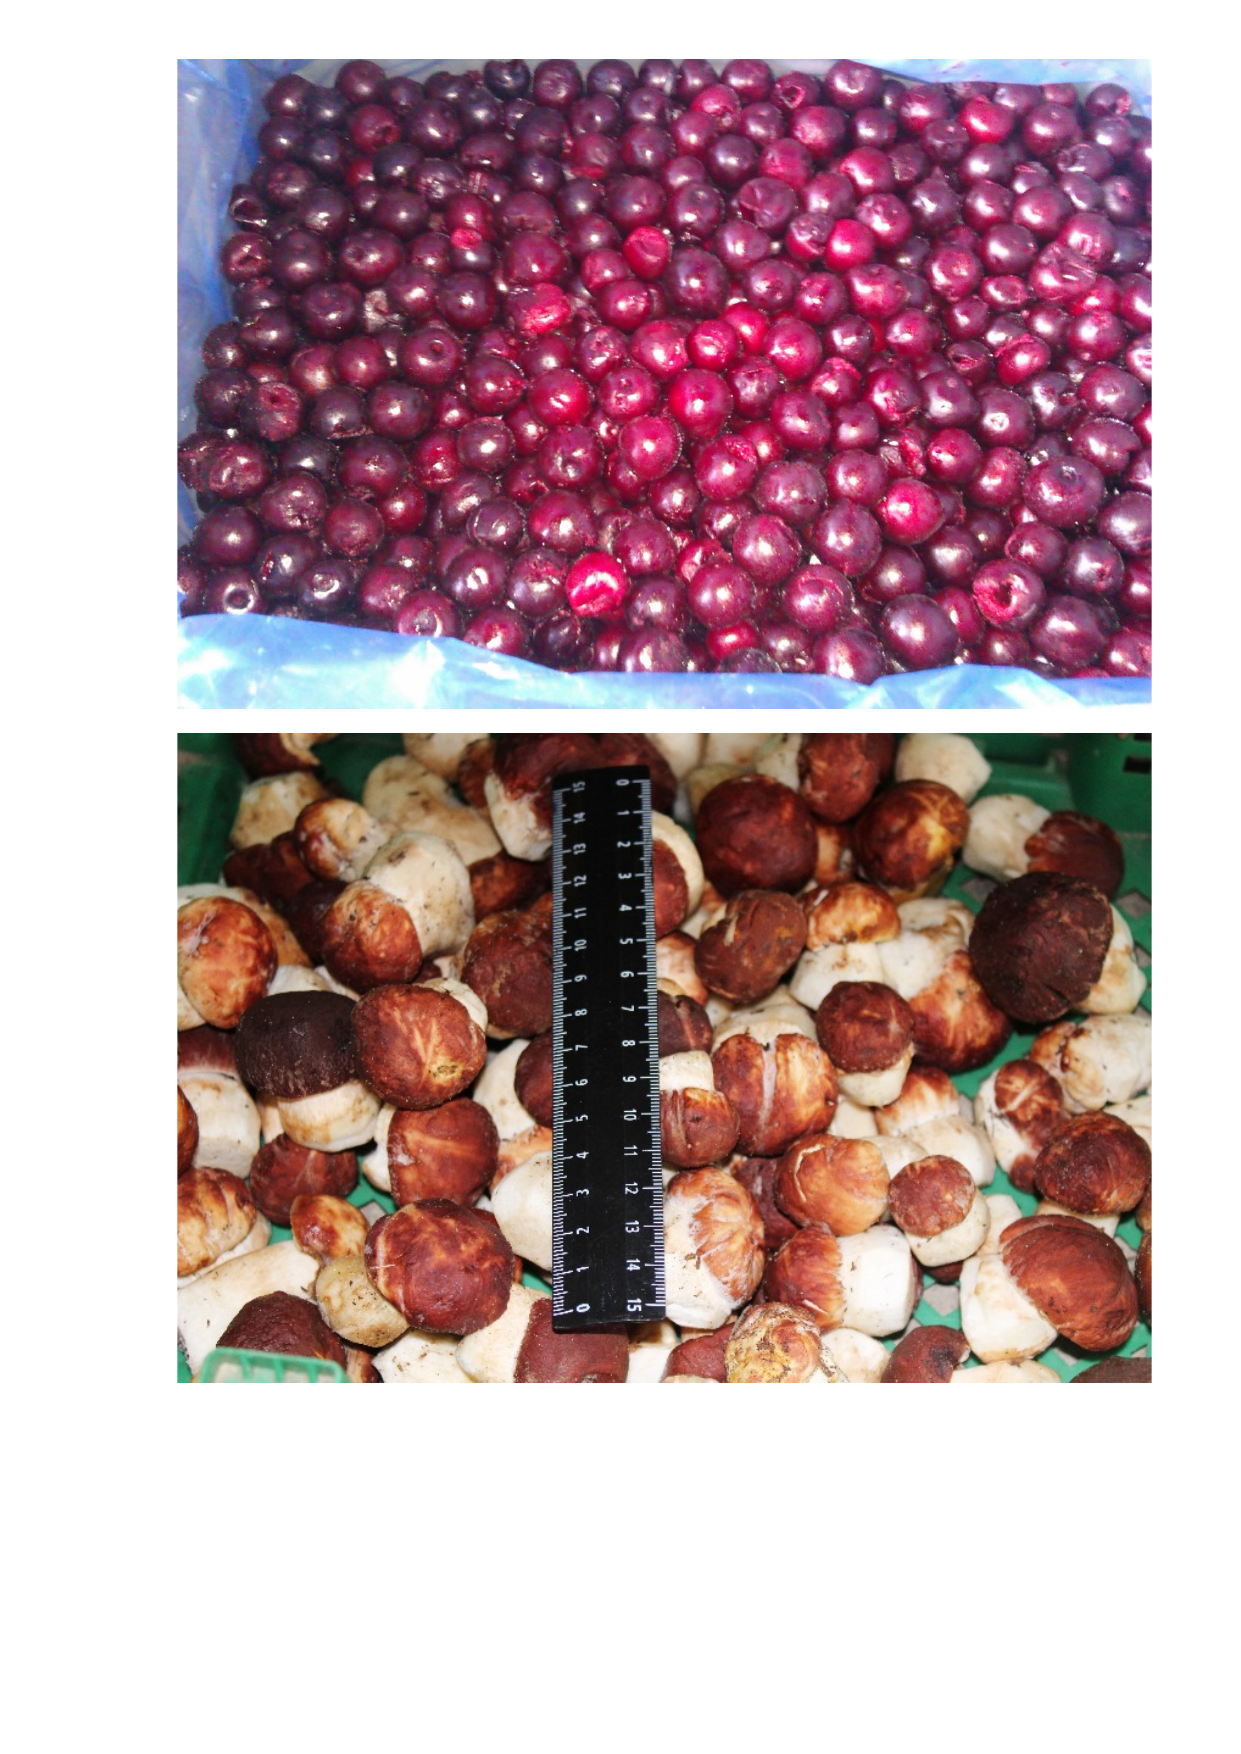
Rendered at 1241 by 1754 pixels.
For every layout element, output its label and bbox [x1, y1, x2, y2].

picture [177, 59, 1152, 709]
picture [177, 733, 1152, 1383]
